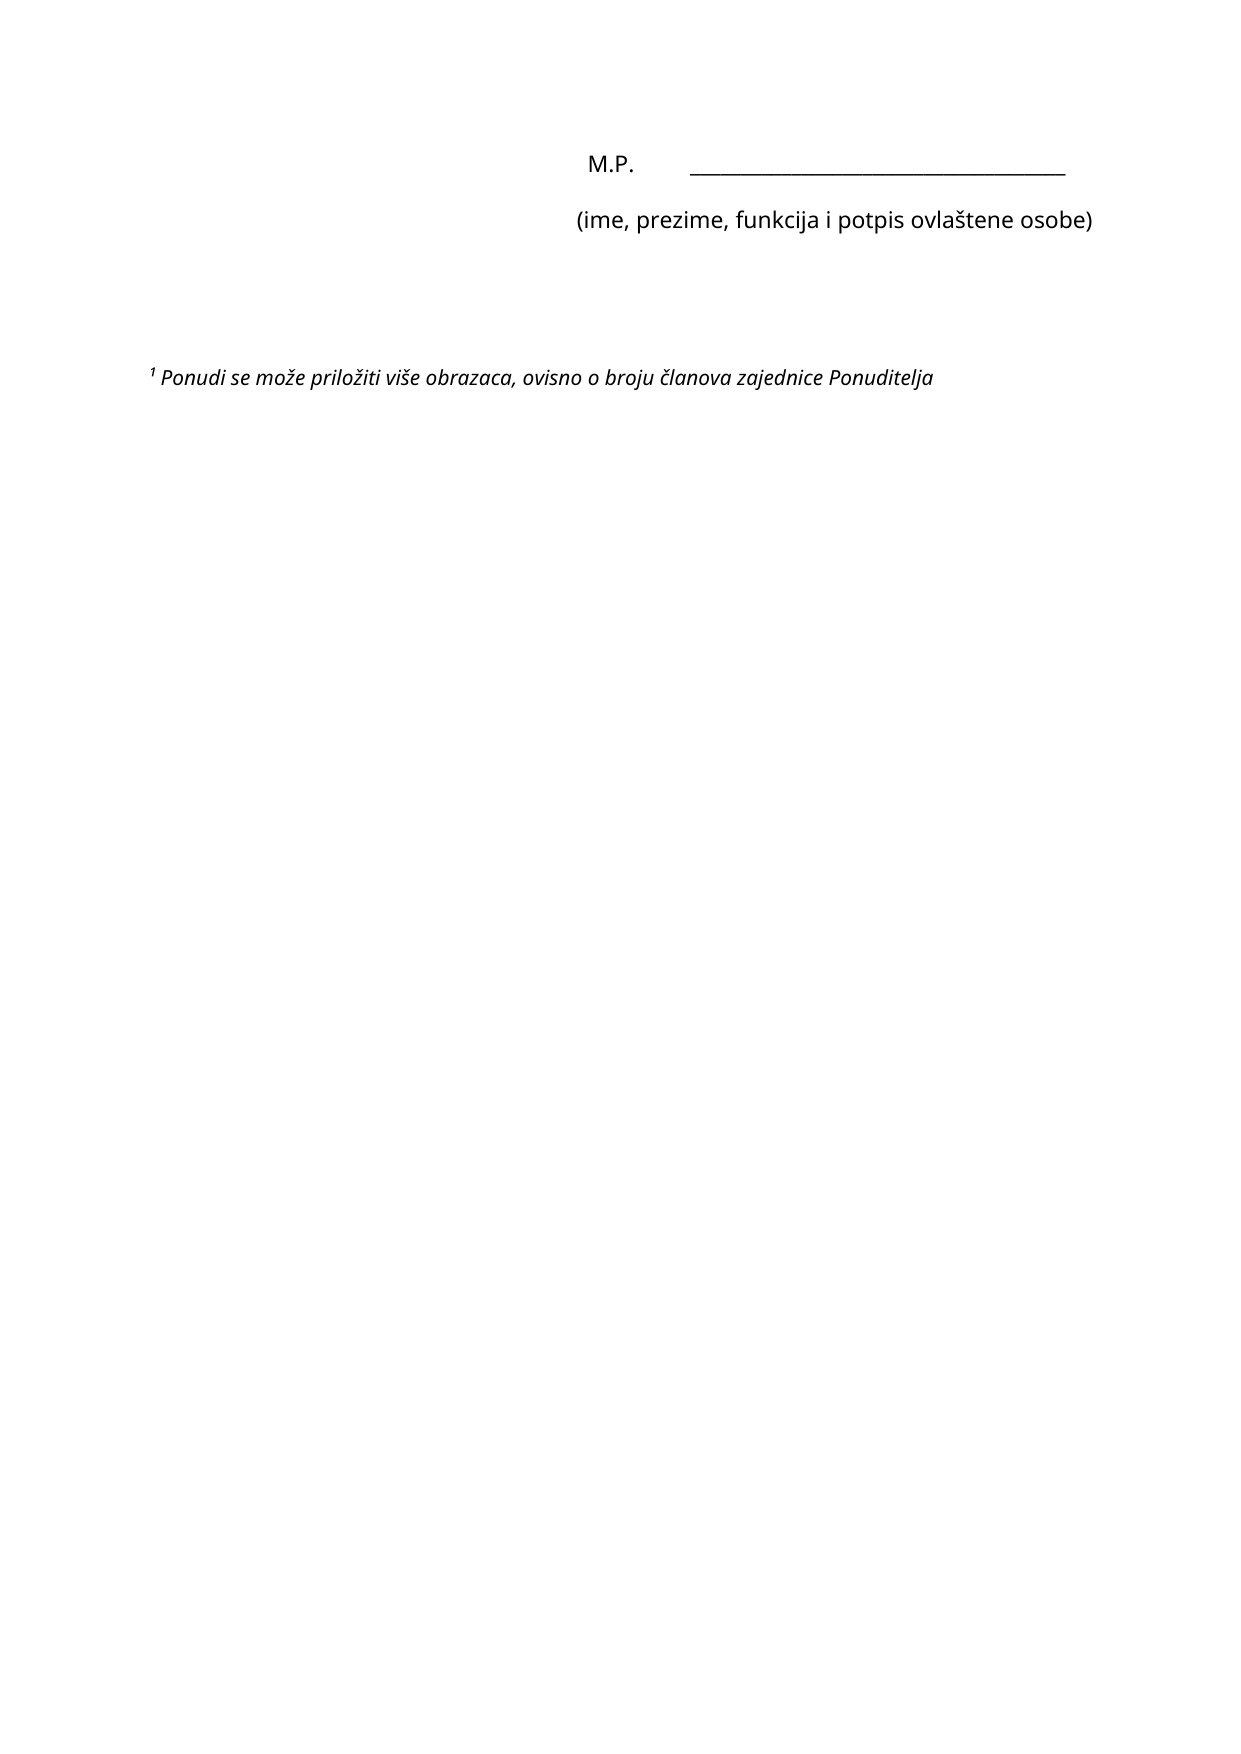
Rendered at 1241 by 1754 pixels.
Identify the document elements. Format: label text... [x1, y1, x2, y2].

text ¹ Ponudi se može priložiti više obrazaca, ovisno o broju članova zajednice Ponuditelja [148, 363, 1093, 392]
text M.P. _____________________________________ [561, 148, 1093, 179]
text (ime, prezime, funkcija i potpis ovlaštene osobe) [148, 204, 1093, 236]
